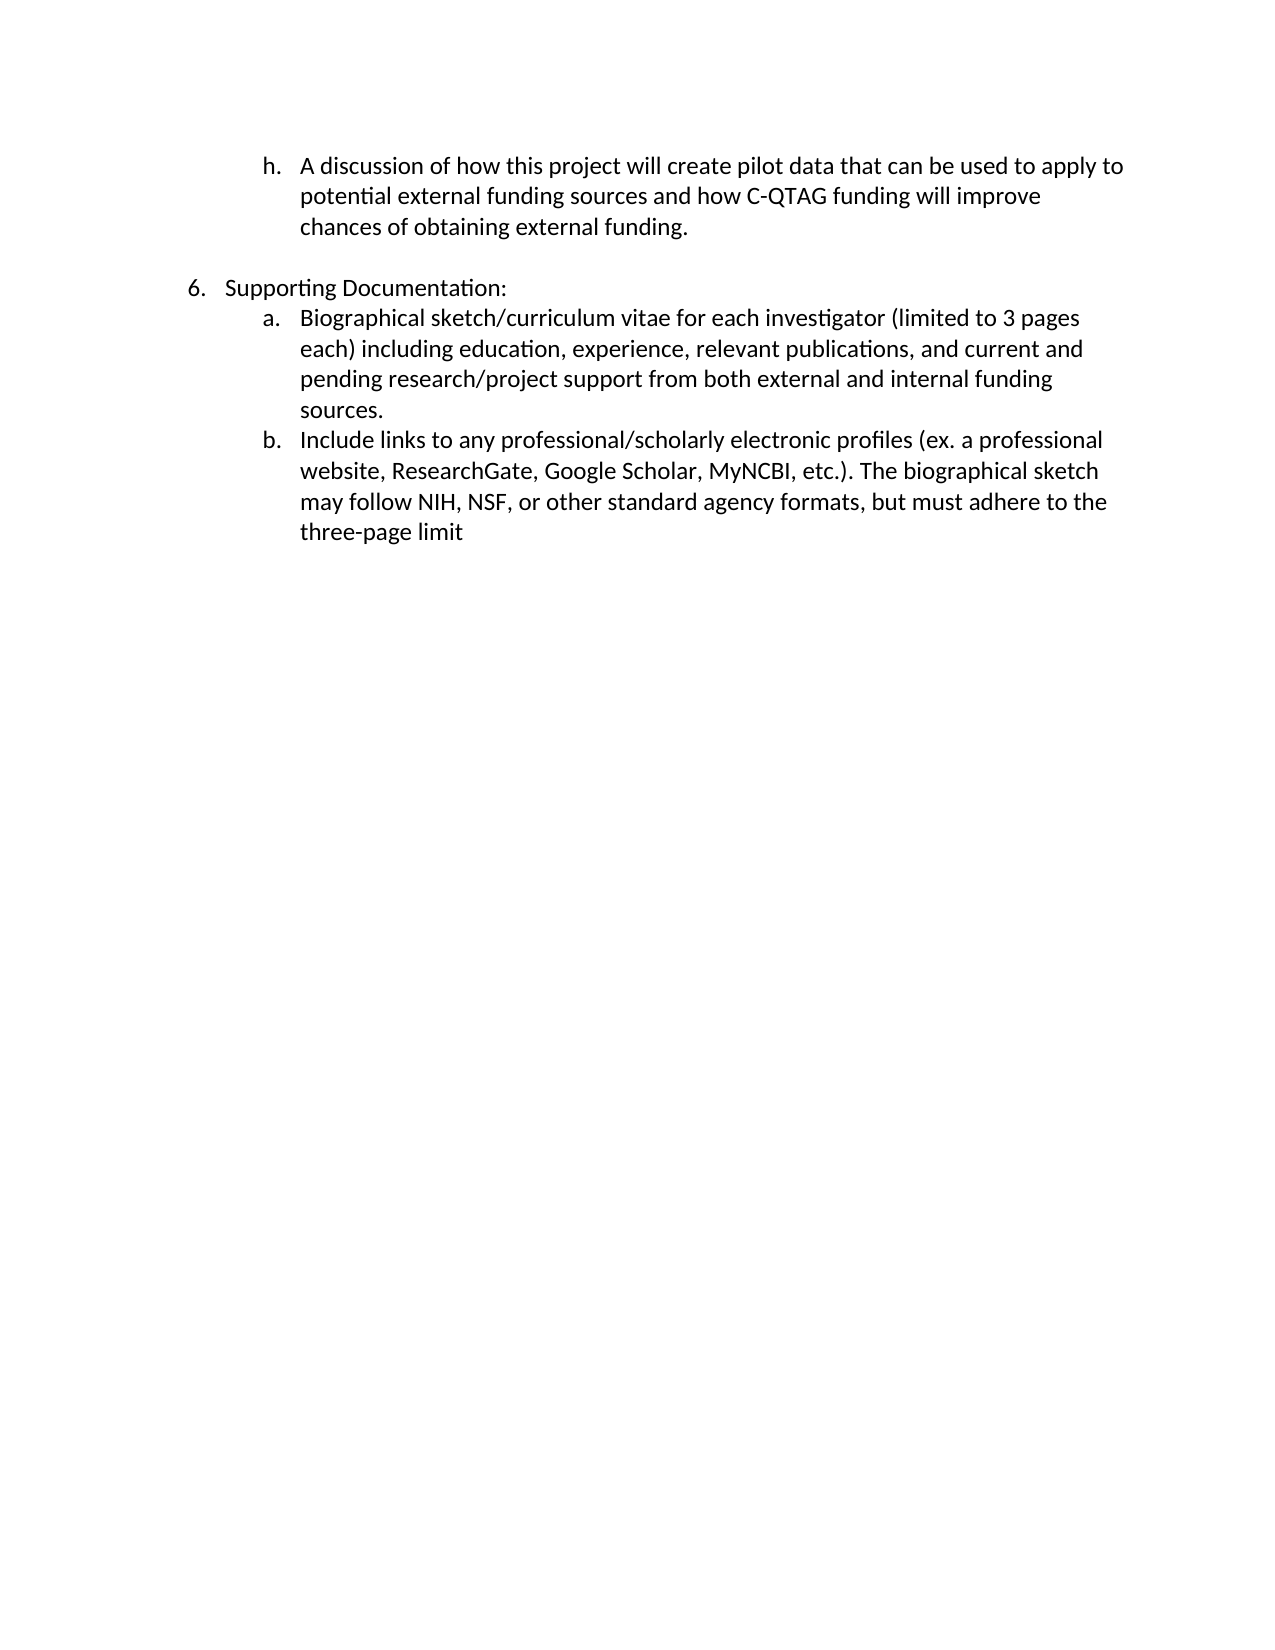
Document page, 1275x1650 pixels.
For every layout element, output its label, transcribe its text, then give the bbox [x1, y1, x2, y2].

list Biographical sketch/curriculum vitae for each investigator (limited to 3 pages each) including education, experience, relevant publications, and current and pending research/project support from both external and internal funding sources. [262, 303, 1125, 425]
list Include links to any professional/scholarly electronic profiles (ex. a professional website, ResearchGate, Google Scholar, MyNCBI, etc.). The biographical sketch may follow NIH, NSF, or other standard agency formats, but must adhere to the three-page limit [262, 425, 1125, 547]
list A discussion of how this project will create pilot data that can be used to apply to potential external funding sources and how C-QTAG funding will improve chances of obtaining external funding. [262, 150, 1125, 242]
list Supporting Documentation: [187, 272, 1125, 303]
